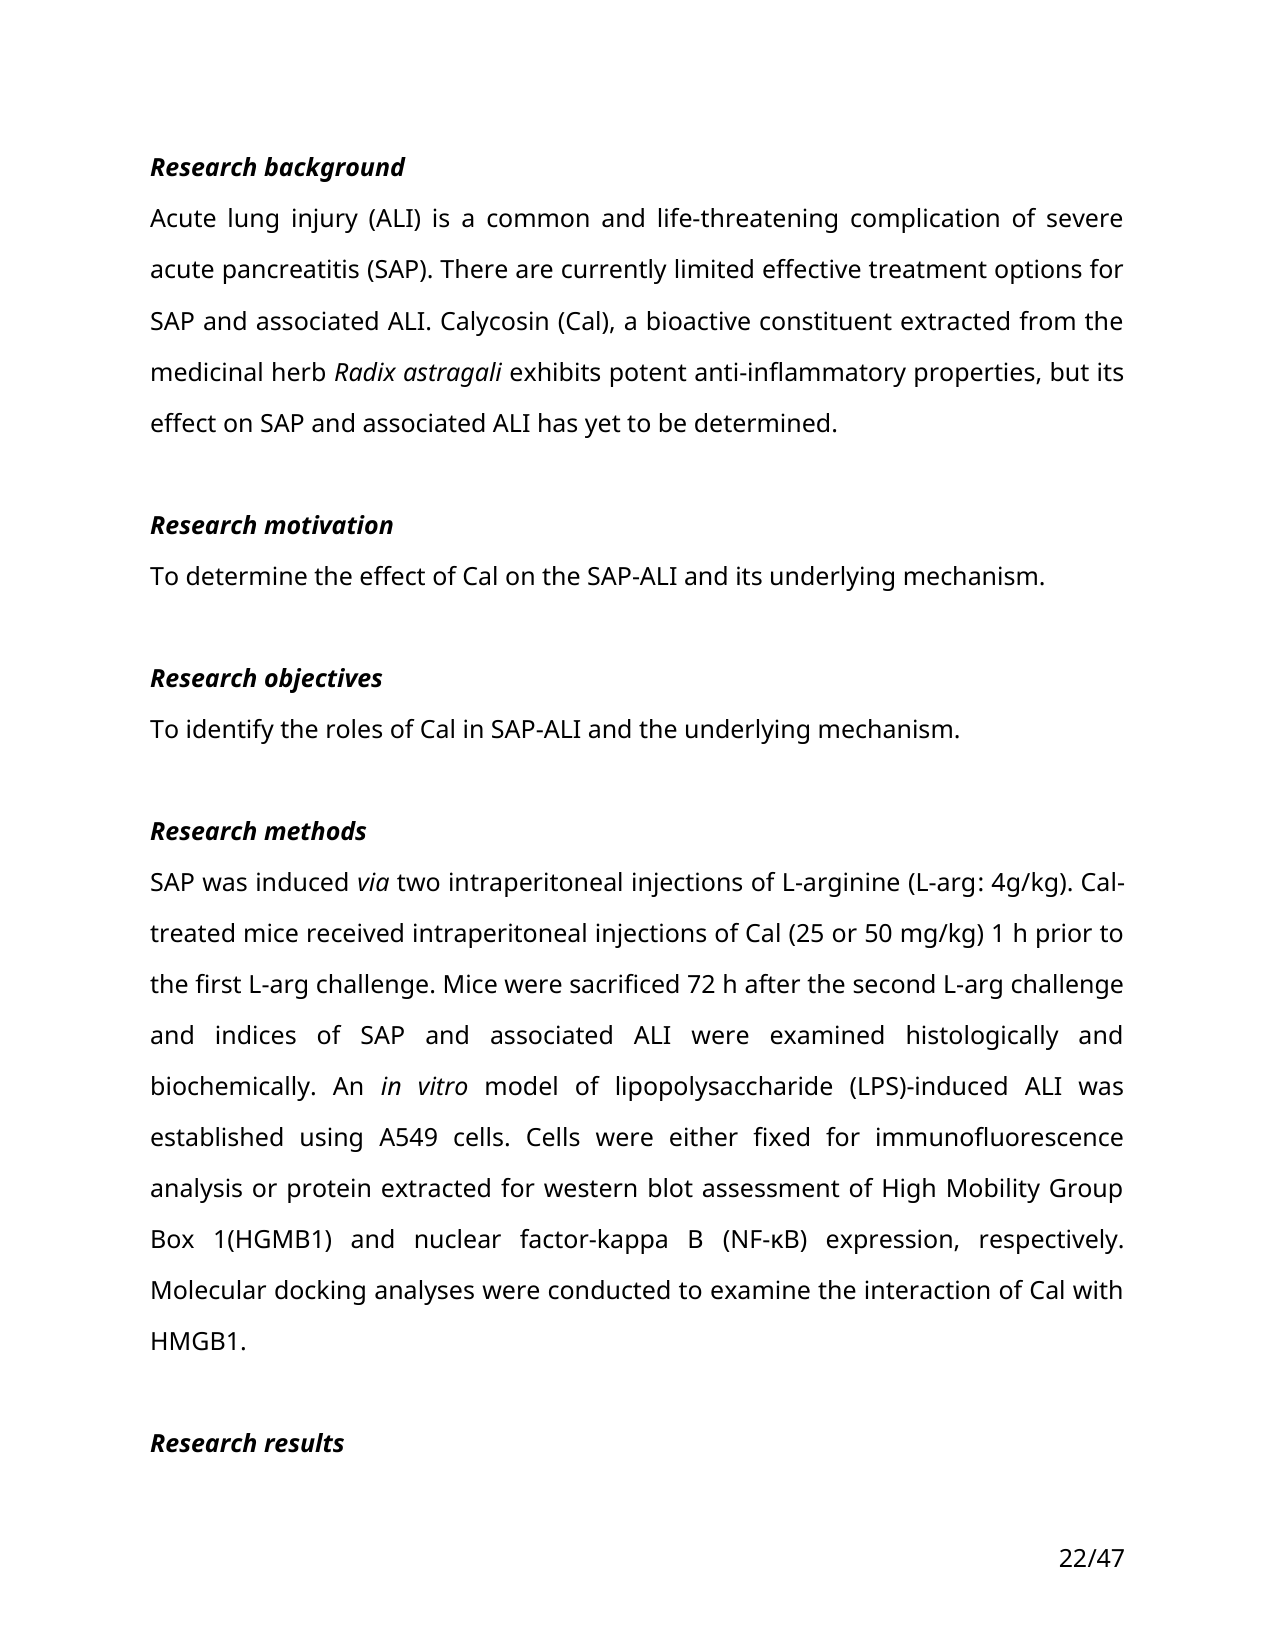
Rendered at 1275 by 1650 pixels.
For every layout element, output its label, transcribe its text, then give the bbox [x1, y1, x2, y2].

text To identify the roles of Cal in SAP-ALI and the underlying mechanism. [150, 711, 1125, 746]
text Research objectives [150, 660, 1125, 694]
text Research methods [150, 813, 1125, 848]
text To determine the effect of Cal on the SAP-ALI and its underlying mechanism. [150, 558, 1125, 592]
text Acute lung injury (ALI) is a common and life-threatening complication of severe acute pancreatitis (SAP). There are currently limited effective treatment options for SAP and associated ALI. Calycosin (Cal), a bioactive constituent extracted from the medicinal herb Radix astragali exhibits potent anti-inflammatory properties, but its effect on SAP and associated ALI has yet to be determined. [150, 201, 1125, 439]
text Research background [150, 150, 1125, 184]
text SAP was induced via two intraperitoneal injections of L-arginine (L-arg: 4g/kg). Cal-treated mice received intraperitoneal injections of Cal (25 or 50 mg/kg) 1 h prior to the first L-arg challenge. Mice were sacrificed 72 h after the second L-arg challenge and indices of SAP and associated ALI were examined histologically and biochemically. An in vitro model of lipopolysaccharide (LPS)-induced ALI was established using A549 cells. Cells were either fixed for immunofluorescence analysis or protein extracted for western blot assessment of High Mobility Group Box 1(HGMB1) and nuclear factor-kappa B (NF-κB) expression, respectively. Molecular docking analyses were conducted to examine the interaction of Cal with HMGB1. [150, 864, 1125, 1358]
text Research results [150, 1426, 1125, 1460]
text Research motivation [150, 507, 1125, 541]
